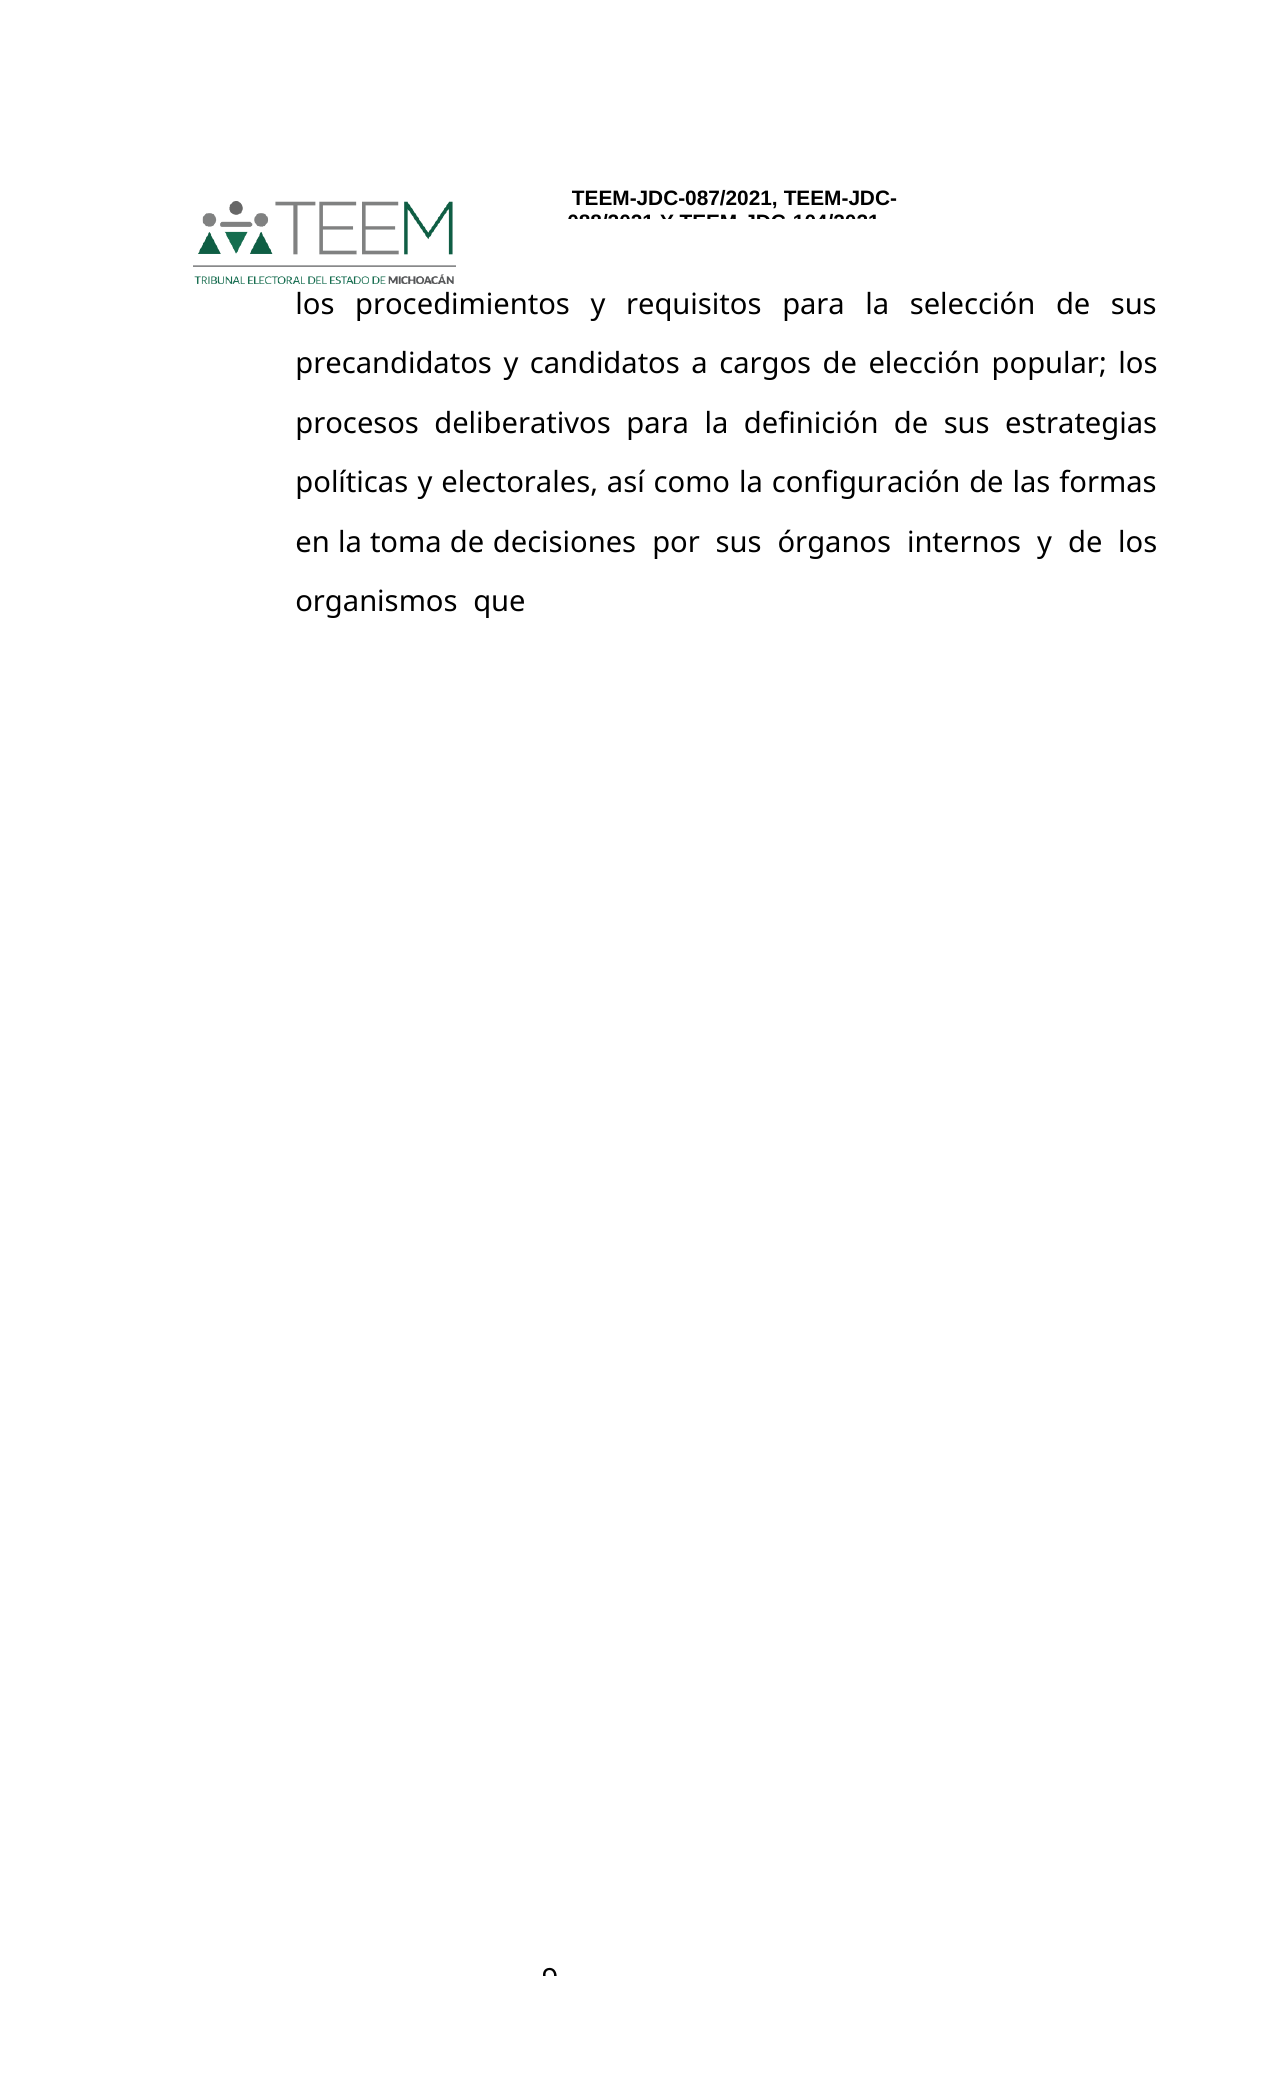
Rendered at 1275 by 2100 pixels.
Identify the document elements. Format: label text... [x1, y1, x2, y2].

picture [193, 201, 456, 284]
